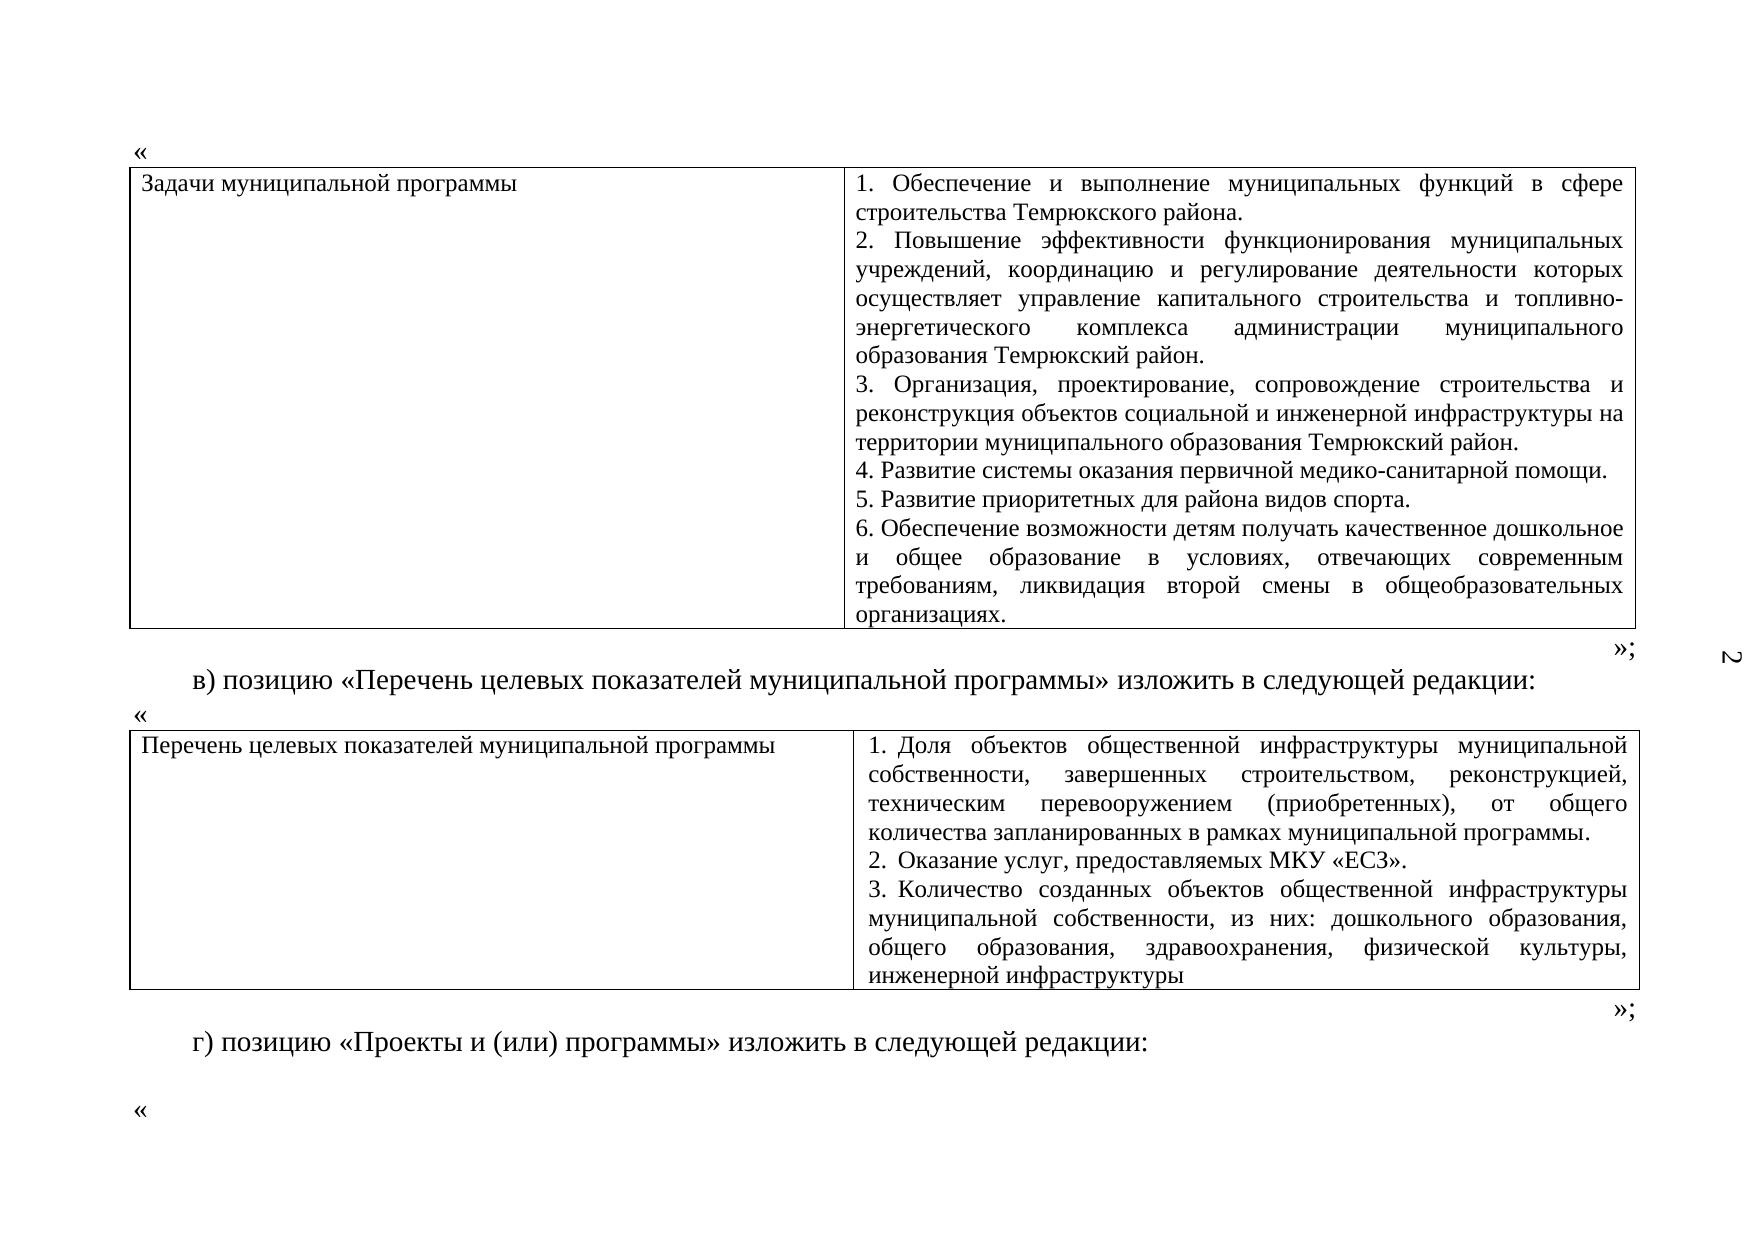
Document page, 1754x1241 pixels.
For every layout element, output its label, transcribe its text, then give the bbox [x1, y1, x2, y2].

table_header Доля объектов общественной инфраструктуры муниципальной собственности, завершенных строительством, реконструкцией, техническим перевооружением (приобретенных), от общего количества запланированных в рамках муниципальной программы. Оказание услуг, предоставляемых МКУ «ЕСЗ». Количество созданных объектов общественной инфраструктуры муниципальной собственности, из них: дошкольного образования, общего образования, здравоохранения, физической культуры, инженерной инфраструктуры [854, 731, 1639, 989]
list « [118, 133, 1636, 167]
table_header Задачи муниципальной программы [131, 168, 844, 628]
table_header 1. Обеспечение и выполнение муниципальных функций в сфере строительства Темрюкского района. 2. Повышение эффективности функционирования муниципальных учреждений, координацию и регулирование деятельности которых осуществляет управление капитального строительства и топливно-энергетического комплекса администрации муниципального образования Темрюкский район. 3. Организация, проектирование, сопровождение строительства и реконструкция объектов социальной и инженерной инфраструктуры на территории муниципального образования Темрюкский район. 4. Развитие системы оказания первичной медико-санитарной помощи. 5. Развитие приоритетных для района видов спорта. 6. Обеспечение возможности детям получать качественное дошкольное и общее образование в условиях, отвечающих современным требованиям, ликвидация второй смены в общеобразовательных организациях. [845, 168, 1635, 628]
list в) позицию «Перечень целевых показателей муниципальной программы» изложить в следующей редакции: [118, 662, 1639, 696]
list »; [133, 990, 1636, 1024]
text « [118, 1091, 1639, 1124]
text « [118, 696, 1639, 729]
table_header Перечень целевых показателей муниципальной программы [131, 731, 853, 989]
list г) позицию «Проекты и (или) программы» изложить в следующей редакции: [118, 1024, 1639, 1057]
list »; [118, 629, 1636, 662]
